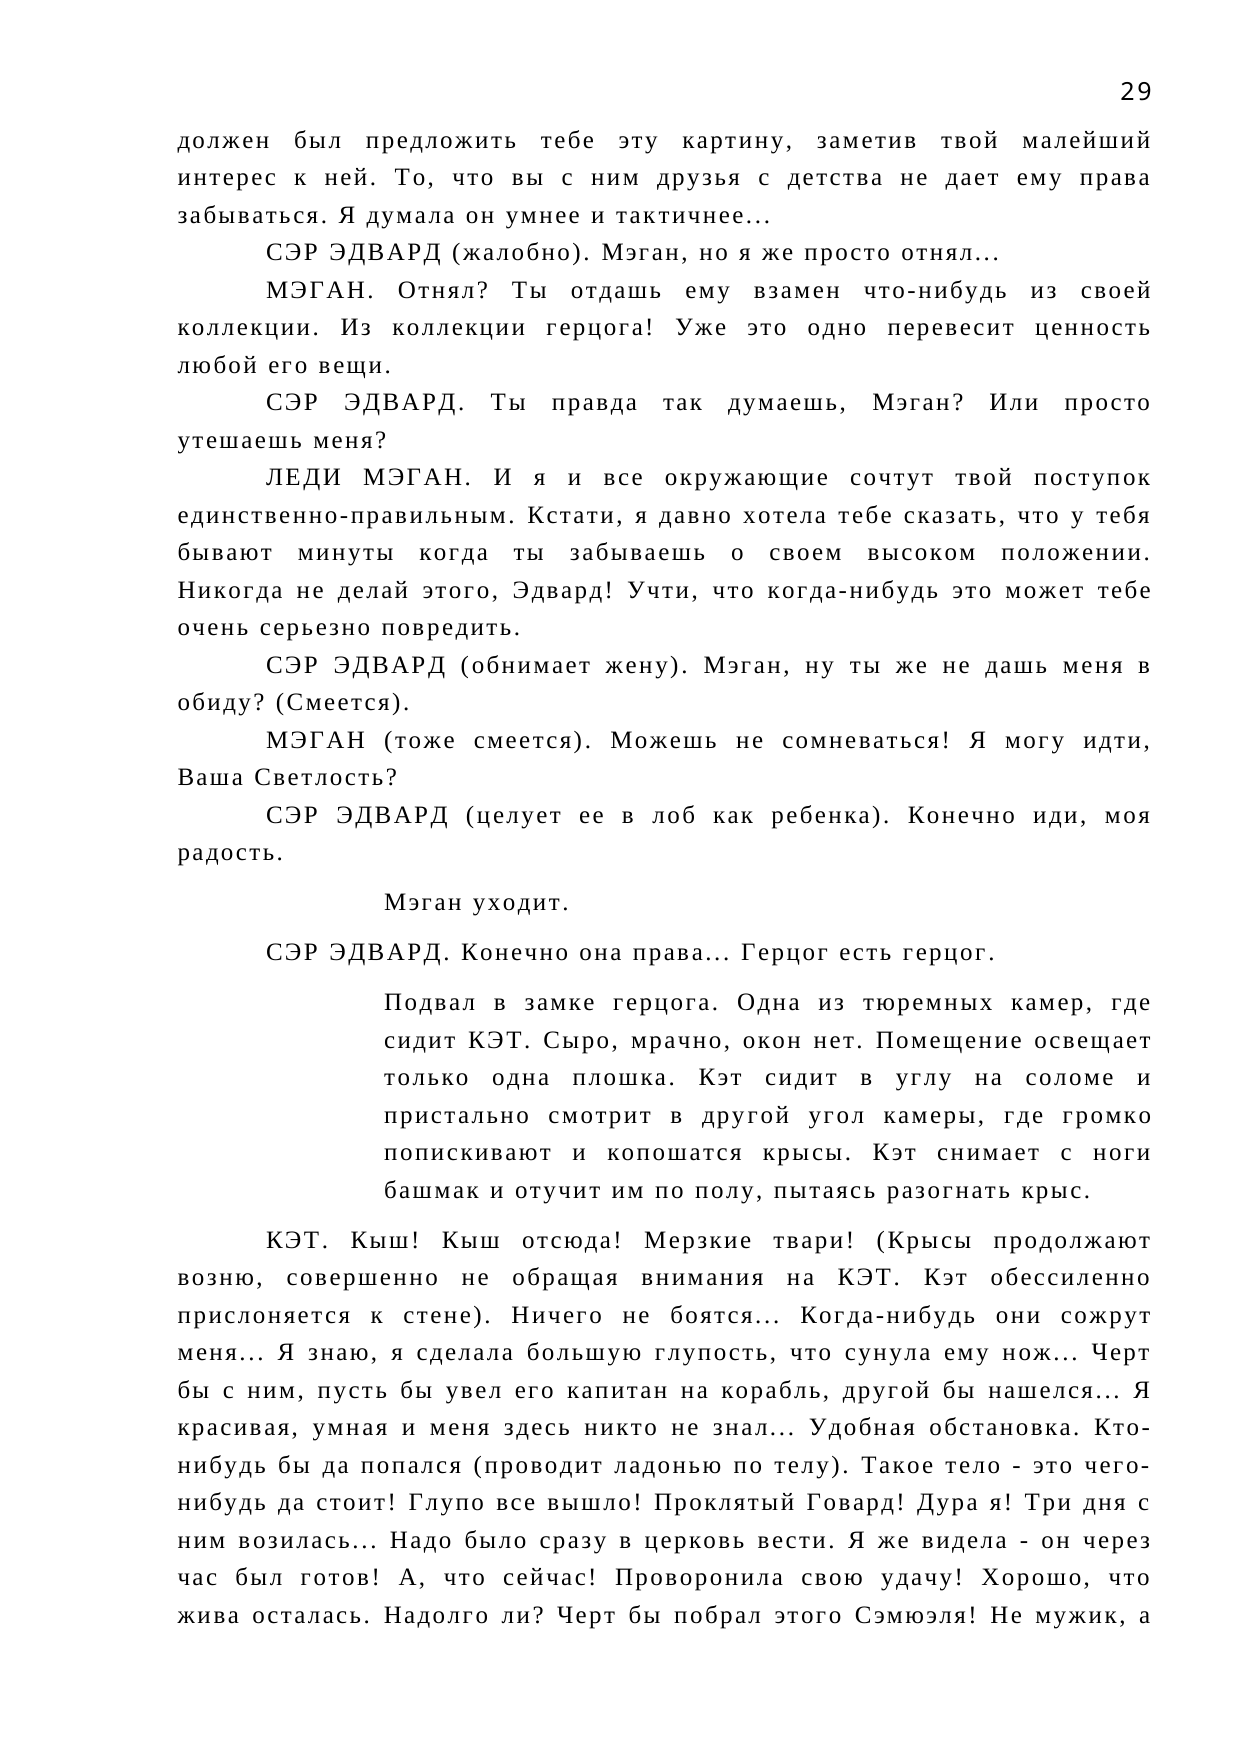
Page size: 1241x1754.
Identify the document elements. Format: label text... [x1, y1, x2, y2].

text Подвал в замке герцога. Одна из тюремных камер, где сидит КЭТ. Сыро, мрачно, окон нет. Помещение освещает только одна плошка. Кэт сидит в углу на соломе и пристально смотрит в другой угол камеры, где громко попискивают и копошатся крысы. Кэт снимает с ноги башмак и отучит им по полу, пытаясь разогнать крыс. [384, 981, 1152, 1206]
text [177, 1218, 1152, 1631]
text ЛЕДИ МЭГАН. И я и все окружающие сочтут твой поступок единственно-правильным. Кстати, я давно хотела тебе сказать, что у тебя бывают минуты когда ты забываешь о своем высоком положении. Никогда не делай этого, Эдвард! Учти, что когда-нибудь это может тебе очень серьезно повредить. [177, 456, 1152, 643]
text СЭР ЭДВАРД. Конечно она права... Герцог есть герцог. [177, 931, 1152, 968]
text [177, 118, 1152, 231]
text СЭР ЭДВАРД (жалобно). Мэган, но я же просто отнял... [177, 231, 1152, 268]
text Мэган уходит. [384, 881, 1152, 918]
text МЭГАН (тоже смеется). Можешь не сомневаться! Я могу идти, Ваша Светлость? [177, 718, 1152, 793]
text СЭР ЭДВАРД. Ты правда так думаешь, Мэган? Или просто утешаешь меня? [177, 381, 1152, 456]
text СЭР ЭДВАРД (обнимает жену). Мэган, ну ты же не дашь меня в обиду? (Смеется). [177, 643, 1152, 718]
text МЭГАН. Отнял? Ты отдашь ему взамен что-нибудь из своей коллекции. Из коллекции герцога! Уже это одно перевесит ценность любой его вещи. [177, 268, 1152, 381]
text СЭР ЭДВАРД (целует ее в лоб как ребенка). Конечно иди, моя радость. [177, 793, 1152, 868]
